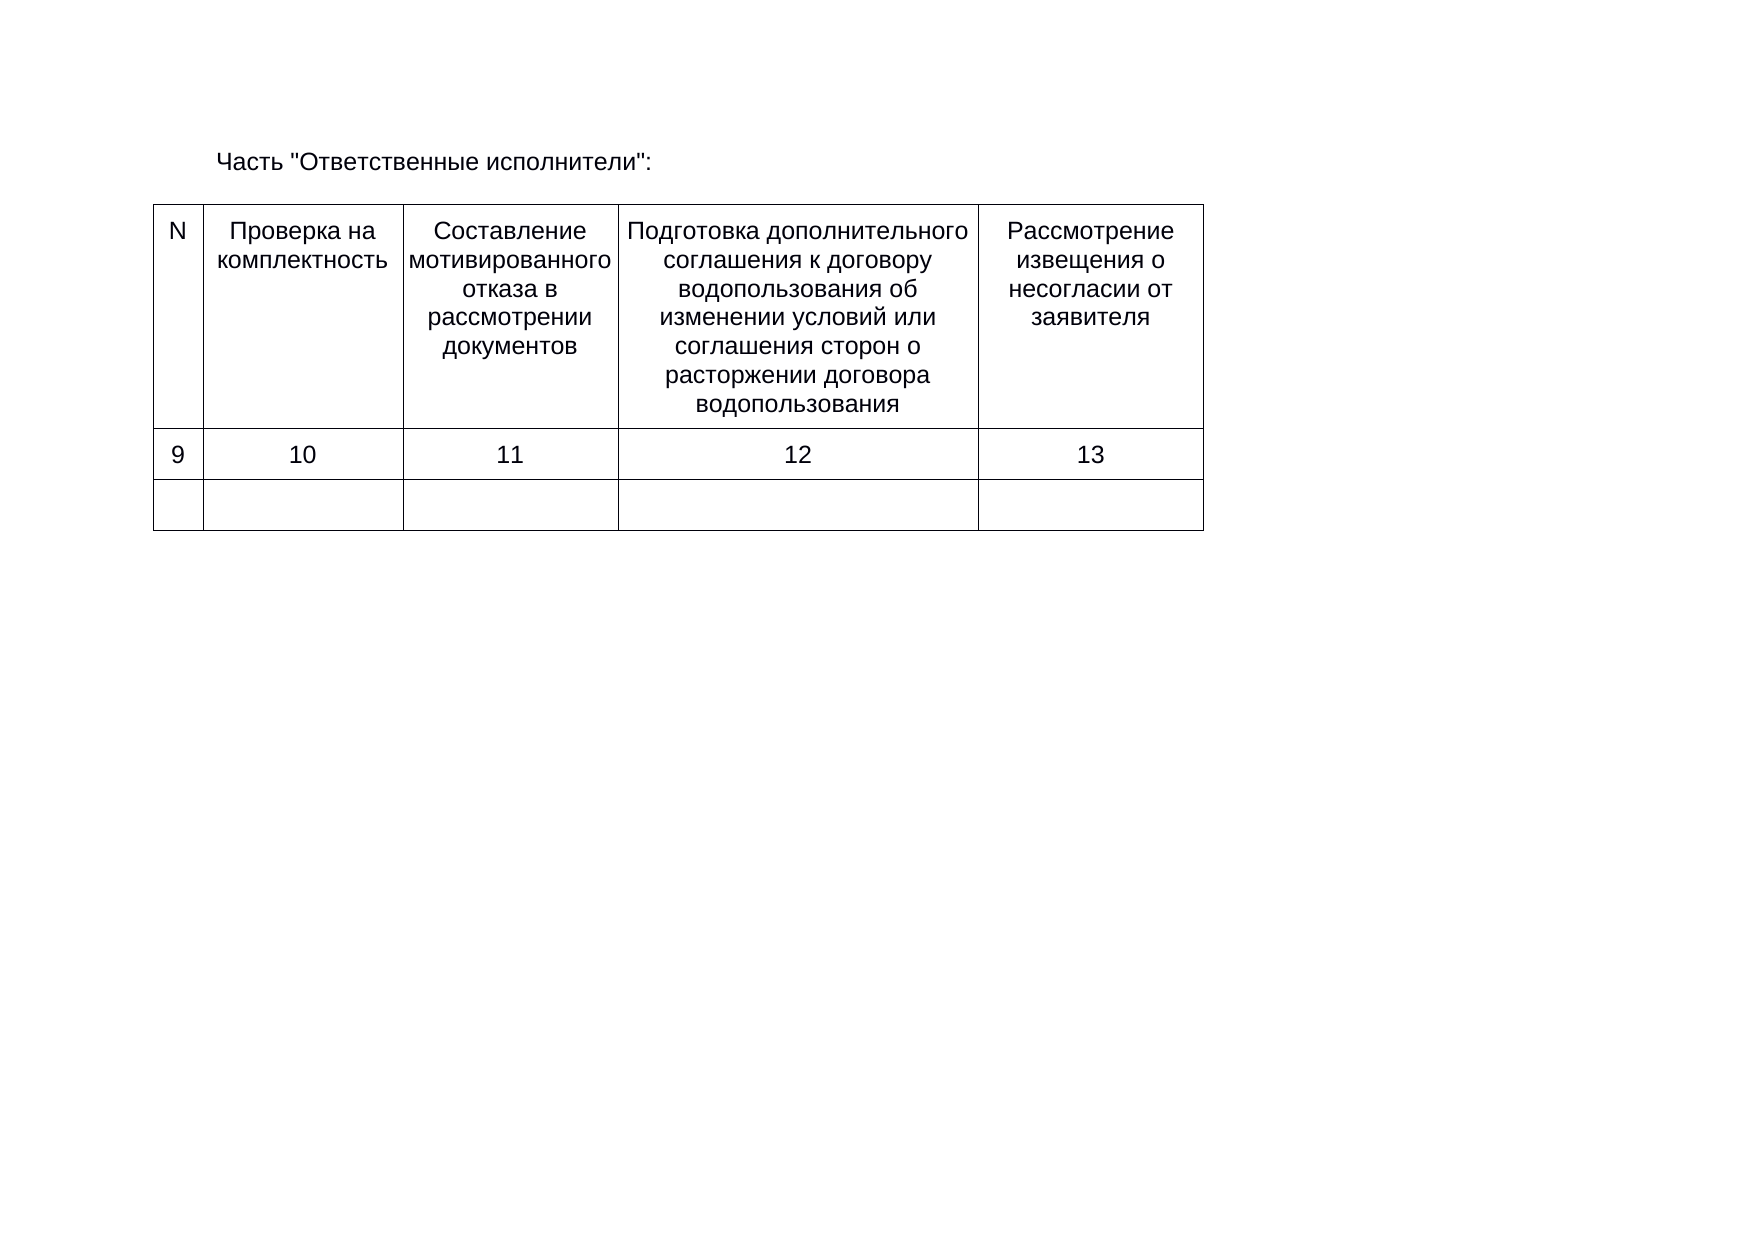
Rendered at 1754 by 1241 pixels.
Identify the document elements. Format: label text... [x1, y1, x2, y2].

table_header Рассмотрение извещения о несогласии от заявителя [979, 205, 1203, 428]
table_header Подготовка дополнительного соглашения к договору водопользования об изменении условий или соглашения сторон о расторжении договора водопользования [619, 205, 978, 428]
table_header N [154, 205, 203, 428]
table_header Составление мотивированного отказа в рассмотрении документов [404, 205, 618, 428]
table_cell 13 [979, 429, 1203, 479]
table_header Проверка на комплектность [204, 205, 403, 428]
table_cell [154, 480, 203, 530]
text Часть "Ответственные исполнители": [159, 147, 1624, 176]
table_cell 12 [619, 429, 978, 479]
table_cell 11 [404, 429, 618, 479]
table_cell [204, 480, 403, 530]
table_cell 10 [204, 429, 403, 479]
table_cell 9 [154, 429, 203, 479]
table_cell [979, 480, 1203, 530]
table_cell [619, 480, 978, 530]
table_cell [404, 480, 618, 530]
